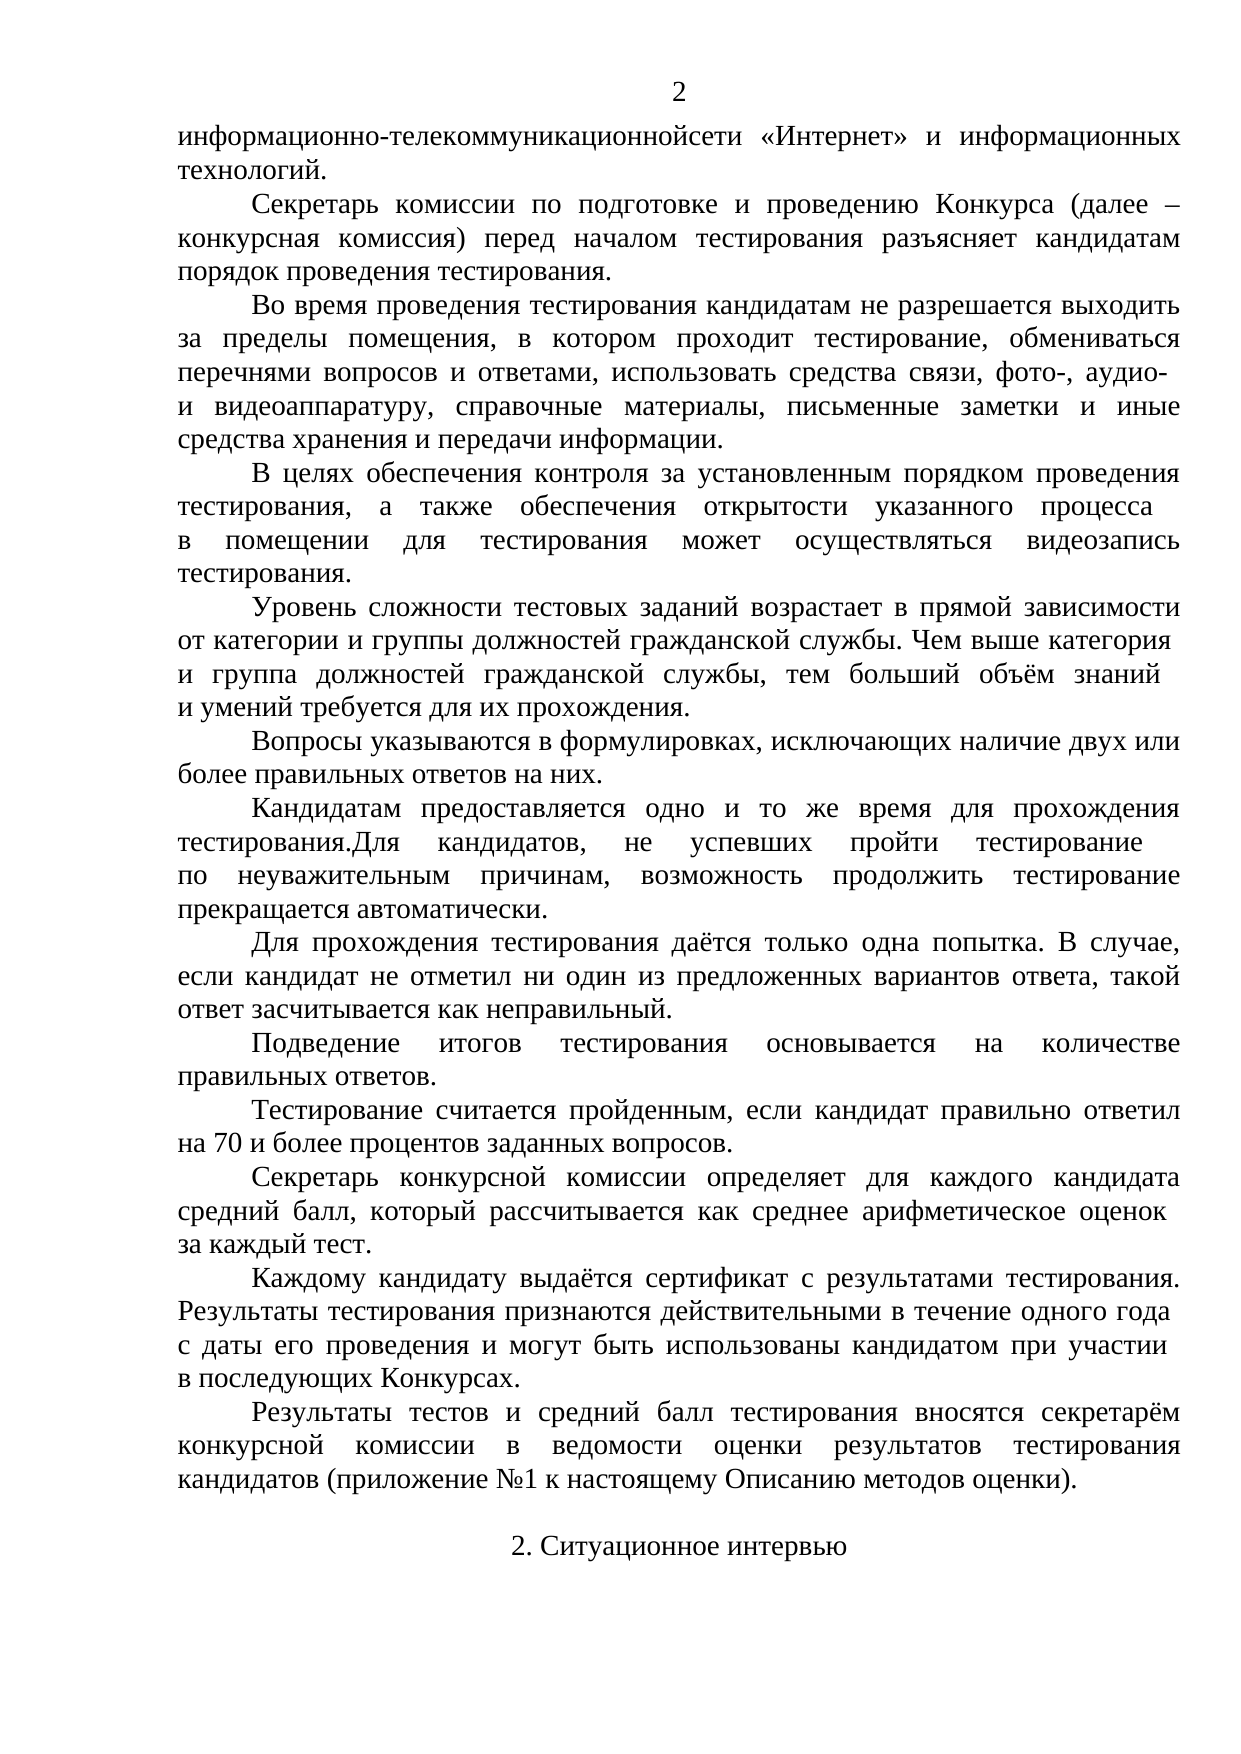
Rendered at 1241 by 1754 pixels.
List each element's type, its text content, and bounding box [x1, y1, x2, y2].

text Тестирование считается пройденным, если кандидат правильно ответил на 70 и более процентов заданных вопросов. [177, 1092, 1181, 1159]
text Вопросы указываются в формулировках, исключающих наличие двух или более правильных ответов на них. [177, 723, 1181, 790]
text Секретарь конкурсной комиссии определяет для каждого кандидата средний балл, который рассчитывается как среднее арифметическое оценок за каждый тест. [177, 1159, 1181, 1260]
text Во время проведения тестирования кандидатам не разрешается выходить за пределы помещения, в котором проходит тестирование, обмениваться перечнями вопросов и ответами, использовать средства связи, фото-, аудио- и видеоаппаратуру, справочные материалы, письменные заметки и иные средства хранения и передачи информации. [177, 287, 1181, 455]
text Результаты тестов и средний балл тестирования вносятся секретарём конкурсной комиссии в ведомости оценки результатов тестирования кандидатов (приложение №1 к настоящему Описанию методов оценки). [177, 1394, 1181, 1494]
text Уровень сложности тестовых заданий возрастает в прямой зависимости от категории и группы должностей гражданской службы. Чем выше категория и группа должностей гражданской службы, тем больший объём знаний и умений требуется для их прохождения. [177, 589, 1181, 723]
text Каждому кандидату выдаётся сертификат с результатами тестирования. Результаты тестирования признаются действительными в течение одного года с даты его проведения и могут быть использованы кандидатом при участии в последующих Конкурсах. [177, 1260, 1181, 1394]
text Подведение итогов тестирования основывается на количестве правильных ответов. [177, 1025, 1181, 1092]
text Секретарь комиссии по подготовке и проведению Конкурса (далее – конкурсная комиссия) перед началом тестирования разъясняет кандидатам порядок проведения тестирования. [177, 186, 1181, 287]
text Кандидатам предоставляется одно и то же время для прохождения тестирования.Для кандидатов, не успевших пройти тестирование по неуважительным причинам, возможность продолжить тестирование прекращается автоматически. [177, 790, 1181, 924]
text Для прохождения тестирования даётся только одна попытка. В случае, если кандидат не отметил ни один из предложенных вариантов ответа, такой ответ засчитывается как неправильный. [177, 924, 1181, 1025]
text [177, 118, 1181, 186]
text В целях обеспечения контроля за установленным порядком проведения тестирования, а также обеспечения открытости указанного процесса в помещении для тестирования может осуществляться видеозапись тестирования. [177, 455, 1181, 589]
text 2. Ситуационное интервью [177, 1528, 1181, 1562]
